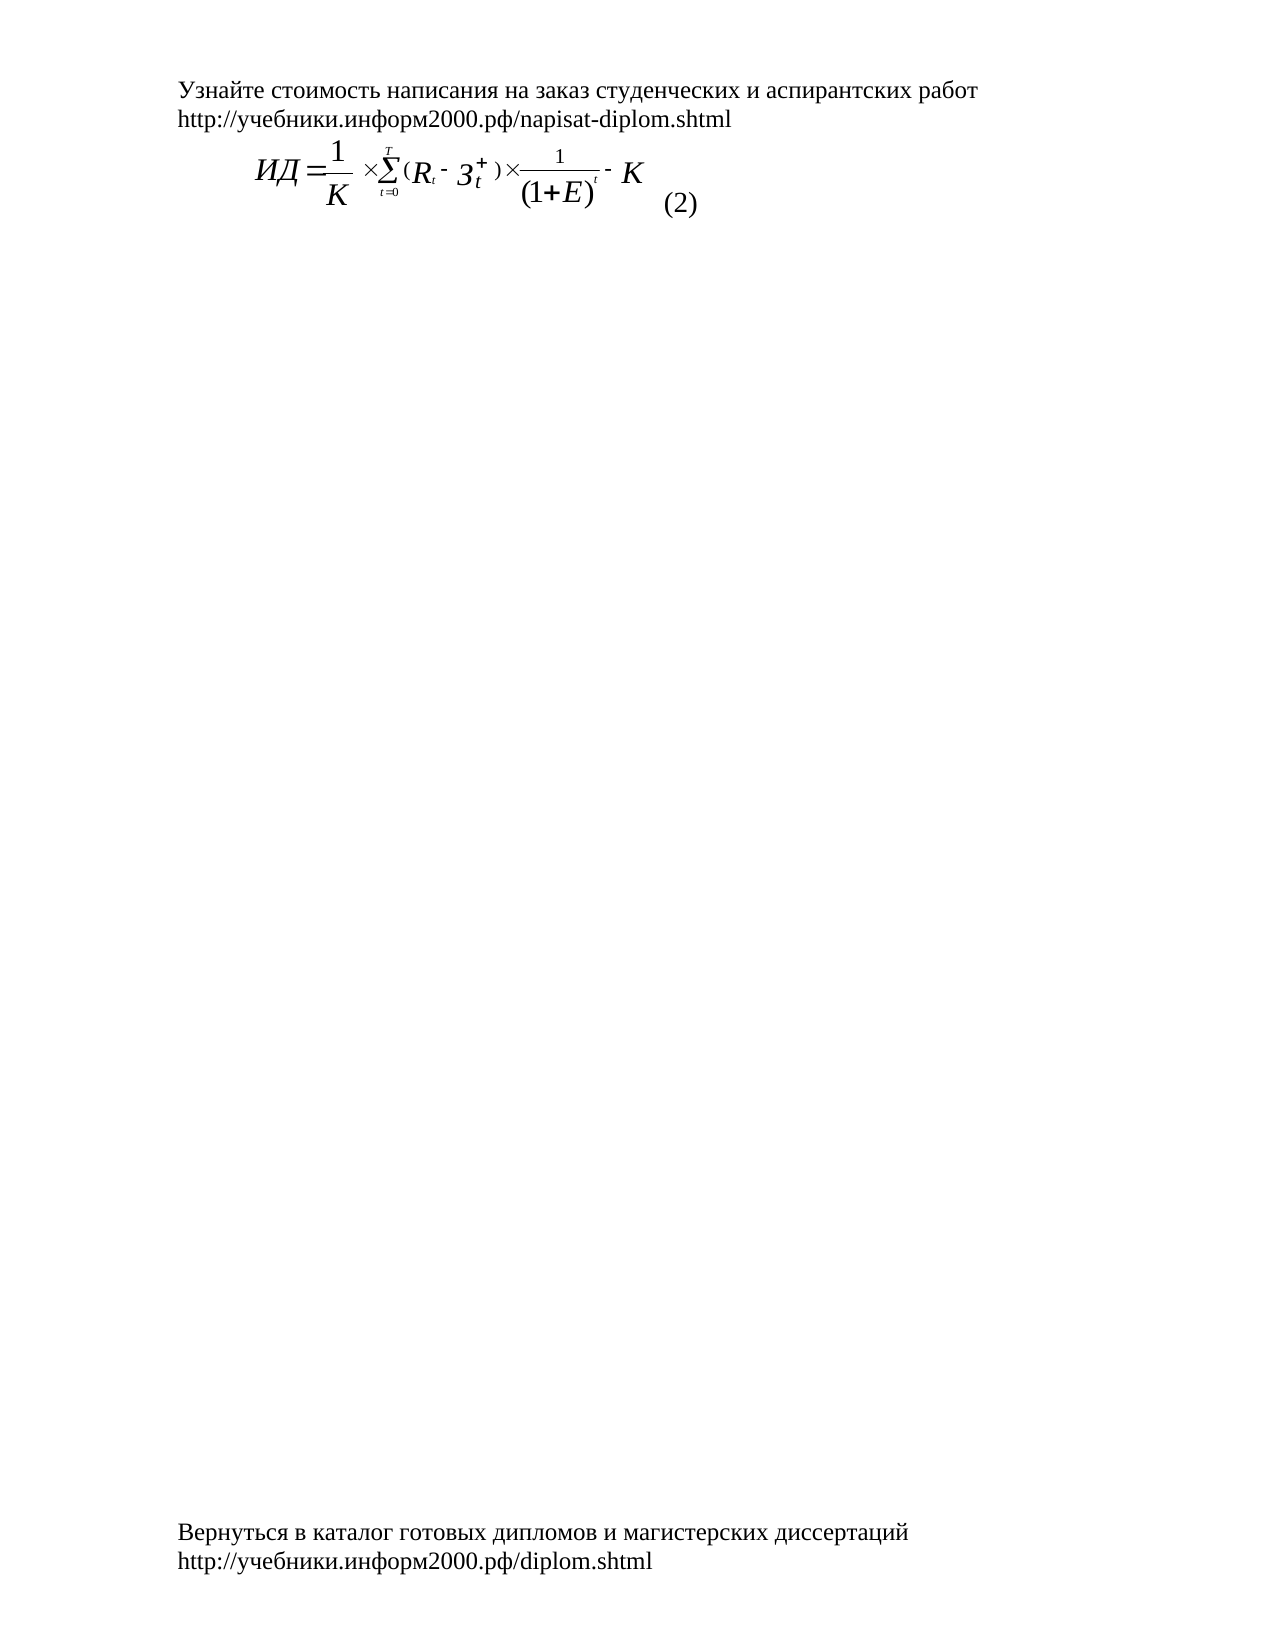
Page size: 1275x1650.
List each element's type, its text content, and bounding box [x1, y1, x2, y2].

text (2) [177, 132, 1186, 219]
